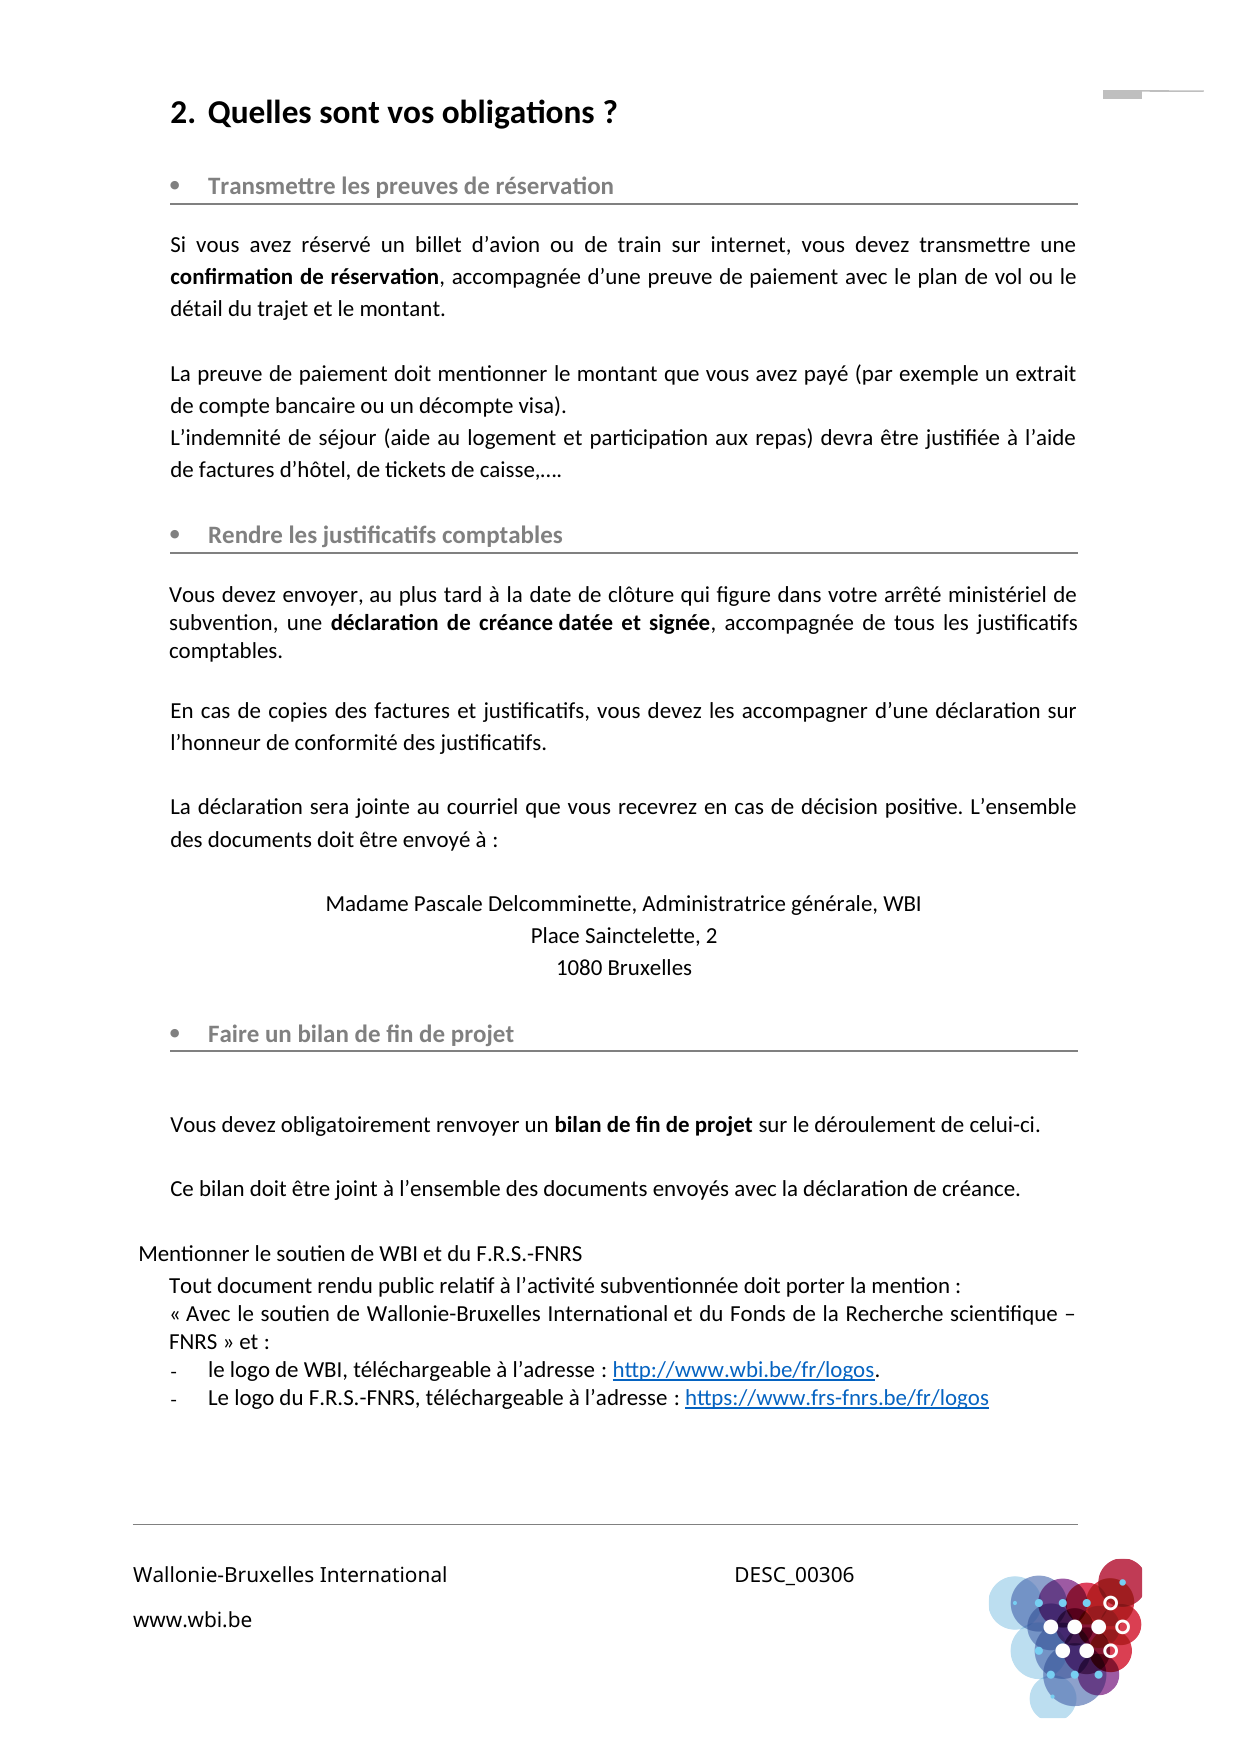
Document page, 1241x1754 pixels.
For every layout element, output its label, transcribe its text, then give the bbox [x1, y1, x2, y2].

text Ce bilan doit être joint à l’ensemble des documents envoyés avec la déclaration de créance. [170, 1174, 1078, 1202]
text « Avec le soutien de Wallonie-Bruxelles International et du Fonds de la Recherche scientifique – FNRS » et : [169, 1299, 1078, 1355]
text Place Sainctelette, 2 [170, 921, 1078, 949]
text Vous devez obligatoirement renvoyer un bilan de fin de projet sur le déroulement de celui-ci. [170, 1110, 1078, 1138]
text Vous devez envoyer, au plus tard à la date de clôture qui figure dans votre arrêté ministériel de subvention, une déclaration de créance datée et signée, accompagnée de tous les justificatifs comptables. [169, 580, 1078, 664]
text 1080 Bruxelles [170, 953, 1078, 981]
list le logo de WBI, téléchargeable à l’adresse : http://www.wbi.be/fr/logos. [170, 1355, 1078, 1383]
text L’indemnité de séjour (aide au logement et participation aux repas) devra être justifiée à l’aide de factures d’hôtel, de tickets de caisse,…. [170, 423, 1078, 483]
text Madame Pascale Delcomminette, Administratrice générale, WBI [170, 889, 1078, 917]
text Mentionner le soutien de WBI et du F.R.S.-FNRS [133, 1239, 1078, 1267]
text Si vous avez réservé un billet d’avion ou de train sur internet, vous devez transmettre une confirmation de réservation, accompagnée d’une preuve de paiement avec le plan de vol ou le détail du trajet et le montant. [170, 230, 1078, 322]
subtitle Rendre les justificatifs comptables [170, 520, 1078, 552]
subtitle Transmettre les preuves de réservation [170, 170, 1078, 203]
text Tout document rendu public relatif à l’activité subventionnée doit porter la mention : [169, 1271, 1078, 1299]
text En cas de copies des factures et justificatifs, vous devez les accompagner d’une déclaration sur l’honneur de conformité des justificatifs. [170, 696, 1078, 756]
text La déclaration sera jointe au courriel que vous recevrez en cas de décision positive. L’ensemble des documents doit être envoyé à : [170, 792, 1078, 853]
text La preuve de paiement doit mentionner le montant que vous avez payé (par exemple un extrait de compte bancaire ou un décompte visa). [170, 359, 1078, 419]
subtitle Faire un bilan de fin de projet [170, 1018, 1078, 1050]
subtitle Quelles sont vos obligations ? [170, 91, 1078, 132]
picture [988, 1558, 1142, 1718]
list Le logo du F.R.S.-FNRS, téléchargeable à l’adresse : https://www.frs-fnrs.be/fr/logos [170, 1383, 1078, 1411]
